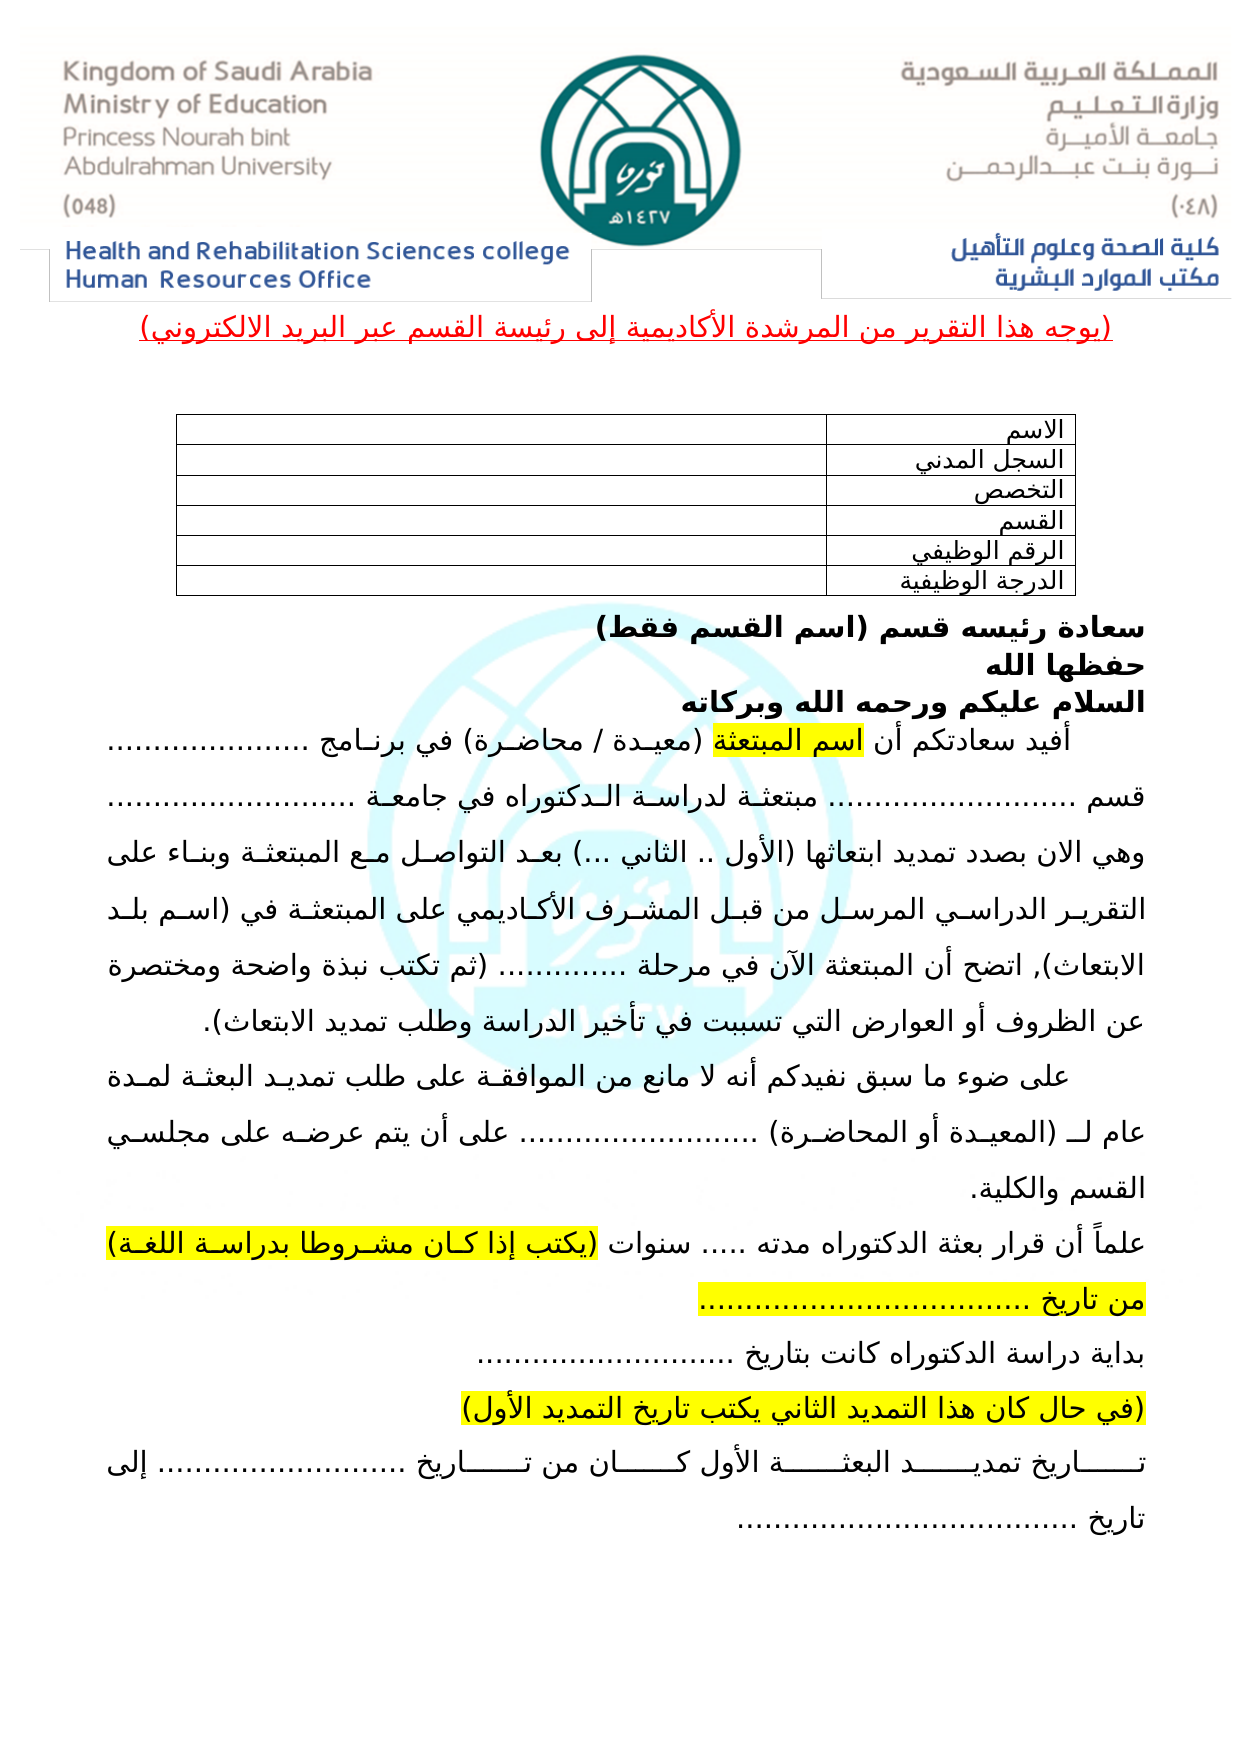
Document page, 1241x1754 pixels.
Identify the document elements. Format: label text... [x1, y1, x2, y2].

table_cell السجل المدني [827, 445, 1075, 474]
table_cell [177, 566, 826, 595]
table_cell الرقم الوظيفي [827, 536, 1075, 565]
table_cell [177, 536, 826, 565]
table_cell الدرجة الوظيفية [827, 566, 1075, 595]
text سعادة رئيسه قسم (اسم القسم فقط) حفظها الله [106, 496, 1146, 684]
table_cell [177, 445, 826, 474]
text (يوجه هذا التقرير من المرشدة الأكاديمية إلى رئيسة القسم عبر البريد الالكتروني) [106, 309, 1146, 346]
text (في حال كان هذا التمديد الثاني يكتب تاريخ التمديد الأول) [106, 1389, 1146, 1427]
text علماً أن قرار بعثة الدكتوراه مدته ..... سنوات (يكتب إذا كان مشروطا بدراسة اللغة) من تاريخ .................................... [106, 1224, 1146, 1318]
table_cell [177, 506, 826, 535]
text على ضوء ما سبق نفيدكم أنه لا مانع من الموافقة على طلب تمديد البعثة لمدة عام لــ (المعيدة أو المحاضرة) .......................... على أن يتم عرضه على مجلسي القسم والكلية. [106, 1057, 1146, 1207]
table_cell [177, 476, 826, 505]
text بداية دراسة الدكتوراه كانت بتاريخ ............................ [106, 1335, 1146, 1372]
text تاريخ تمديد البعثة الأول كان من تاريخ ........................... إلى تاريخ ..................................... [106, 1444, 1146, 1538]
text أفيد سعادتكم أن اسم المبتعثة (معيدة / محاضرة) في برنامج ...................... قسم ........................... مبتعثة لدراسة الدكتوراه في جامعة ........................... وهي الان بصدد تمديد ابتعاثها (الأول .. الثاني ...) بعد التواصل مع المبتعثة وبناء على التقرير الدراسي المرسل من قبل المشرف الأكاديمي على المبتعثة في (اسم بلد الابتعاث), اتضح أن المبتعثة الآن في مرحلة .............. (ثم تكتب نبذة واضحة ومختصرة عن الظروف أو العوارض التي تسببت في تأخير الدراسة وطلب تمديد الابتعاث). [106, 721, 1146, 1040]
text السلام عليكم ورحمه الله وبركاته [106, 684, 1146, 721]
table_header الاسم [827, 415, 1075, 444]
table_header [177, 415, 826, 444]
picture [18, 26, 1230, 308]
table_cell التخصص [827, 476, 1075, 505]
table_cell القسم [827, 506, 1075, 535]
